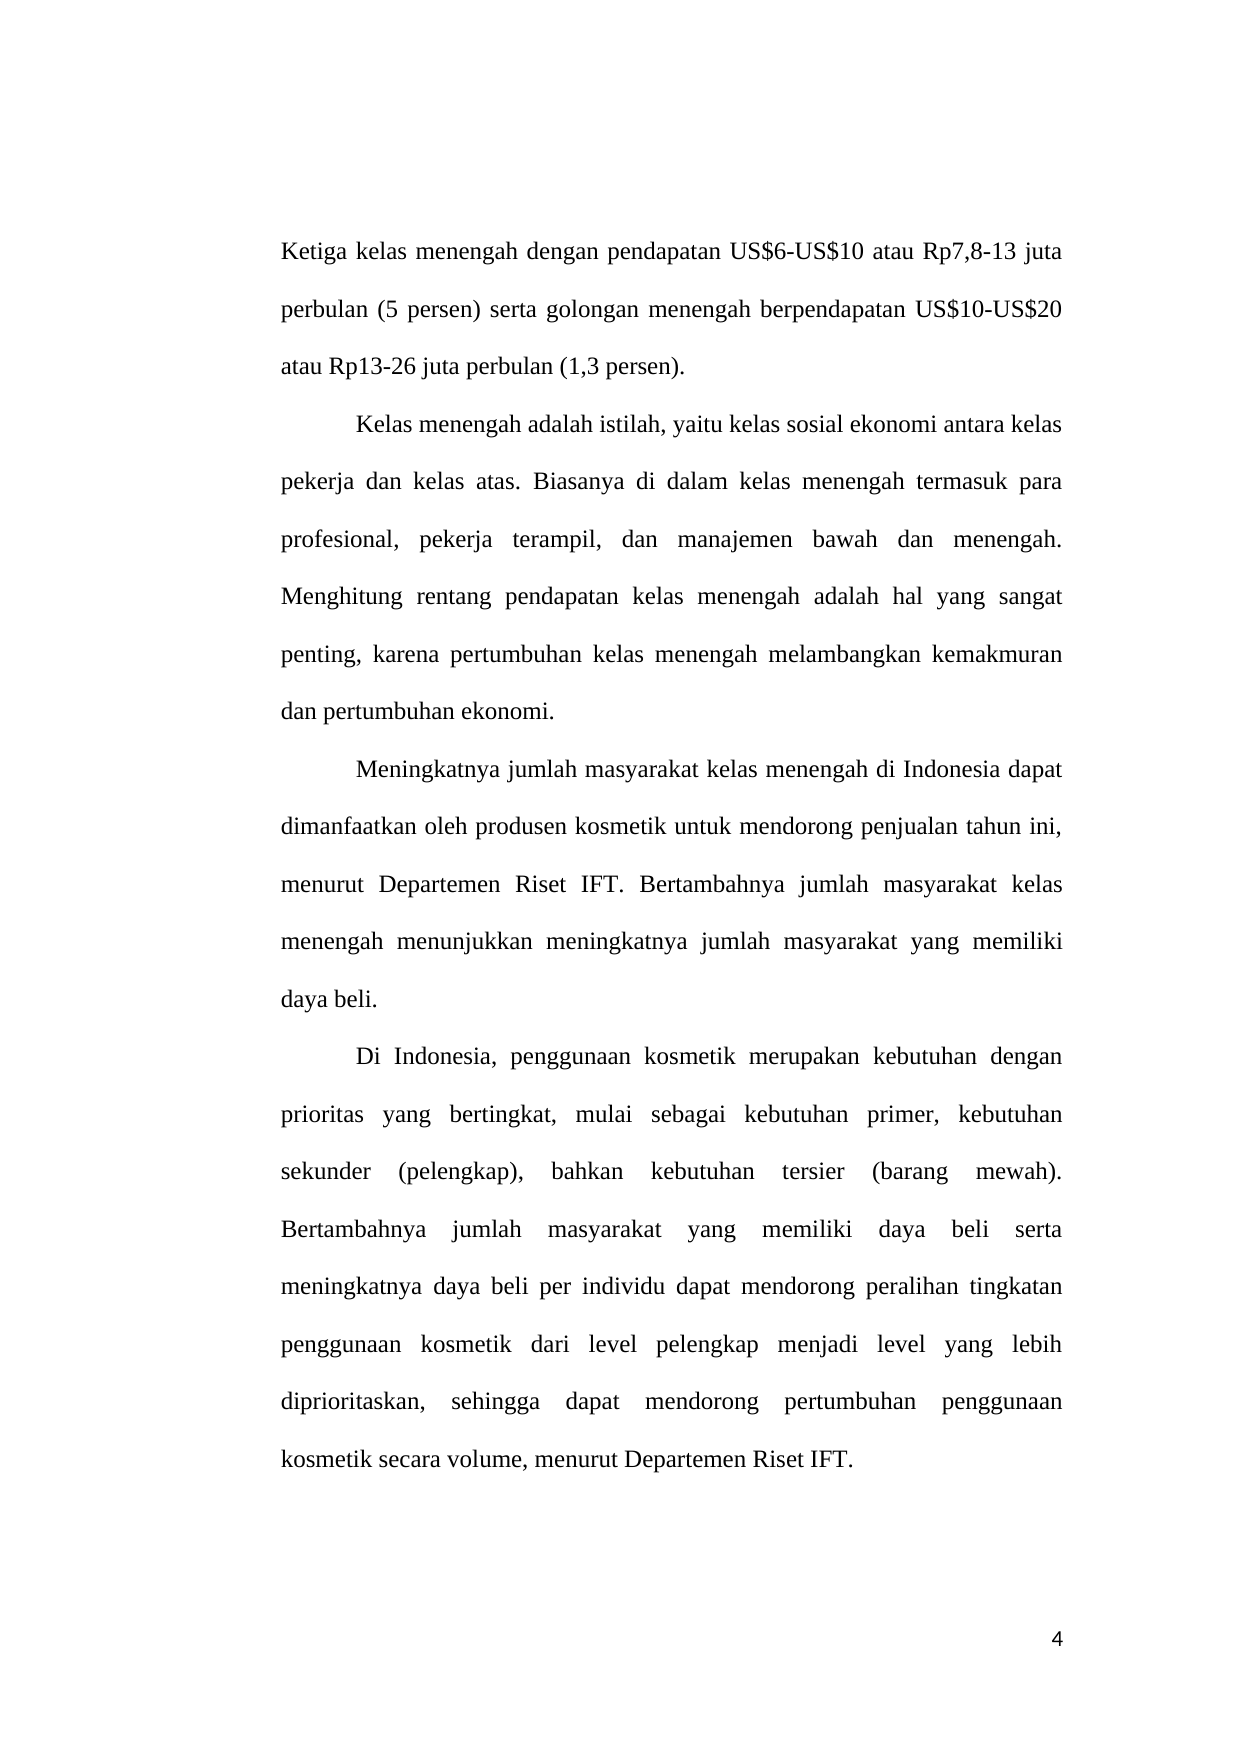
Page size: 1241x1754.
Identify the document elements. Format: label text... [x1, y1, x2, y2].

list Meningkatnya jumlah masyarakat kelas menengah di Indonesia dapat dimanfaatkan oleh produsen kosmetik untuk mendorong penjualan tahun ini, menurut Departemen Riset IFT. Bertambahnya jumlah masyarakat kelas menengah menunjukkan meningkatnya jumlah masyarakat yang memiliki daya beli. [281, 754, 1063, 1012]
list Di Indonesia, penggunaan kosmetik merupakan kebutuhan dengan prioritas yang bertingkat, mulai sebagai kebutuhan primer, kebutuhan sekunder (pelengkap), bahkan kebutuhan tersier (barang mewah). Bertambahnya jumlah masyarakat yang memiliki daya beli serta meningkatnya daya beli per individu dapat mendorong peralihan tingkatan penggunaan kosmetik dari level pelengkap menjadi level yang lebih diprioritaskan, sehingga dapat mendorong pertumbuhan penggunaan kosmetik secara volume, menurut Departemen Riset IFT. [281, 1041, 1063, 1472]
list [281, 236, 1063, 380]
list Kelas menengah adalah istilah, yaitu kelas sosial ekonomi antara kelas pekerja dan kelas atas. Biasanya di dalam kelas menengah termasuk para profesional, pekerja terampil, dan manajemen bawah dan menengah. Menghitung rentang pendapatan kelas menengah adalah hal yang sangat penting, karena pertumbuhan kelas menengah melambangkan kemakmuran dan pertumbuhan ekonomi. [281, 409, 1063, 725]
